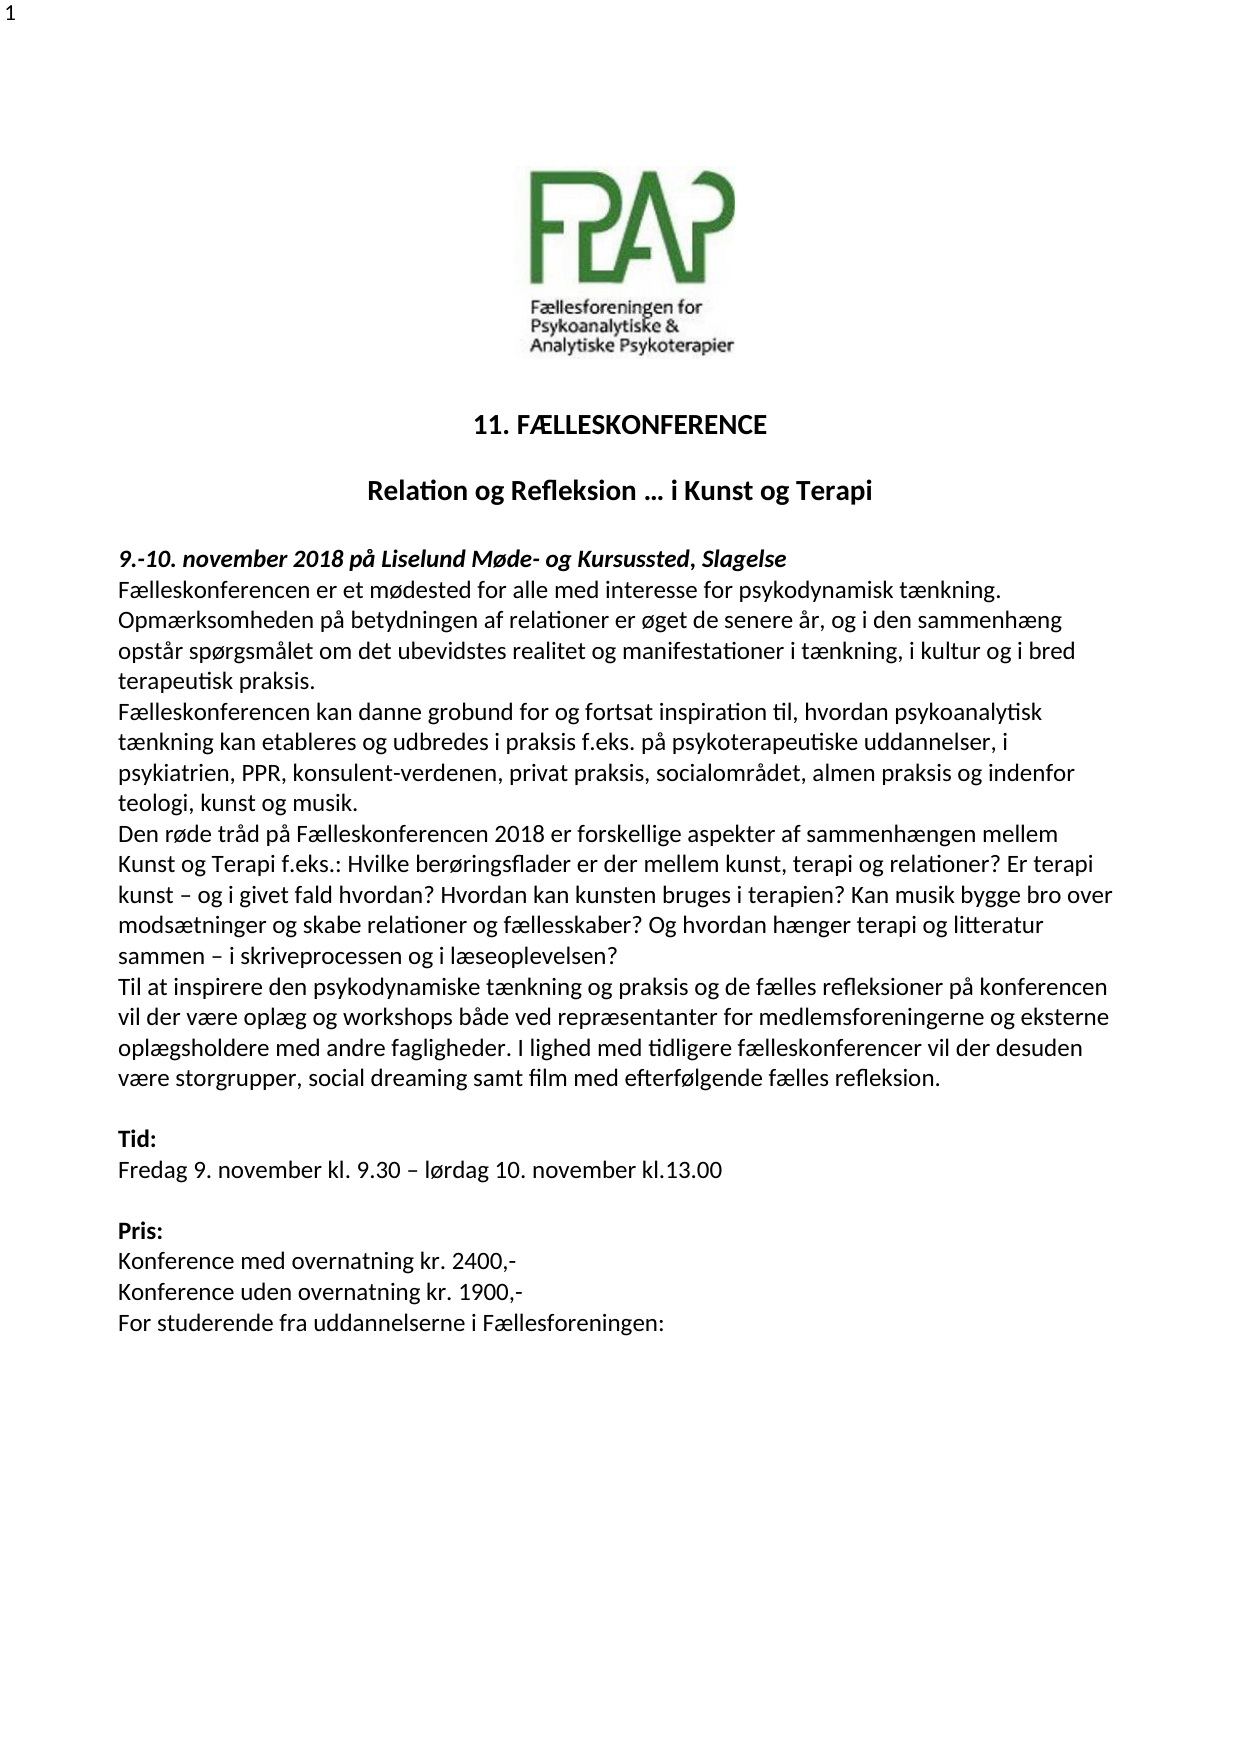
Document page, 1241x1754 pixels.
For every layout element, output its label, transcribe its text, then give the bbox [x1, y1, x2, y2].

text Konference med overnatning kr. 2400,- Konference uden overnatning kr. 1900,- [118, 1246, 524, 1307]
text Fælleskonferencen kan danne grobund for og fortsat inspiration til, hvordan psykoanalytisk tænkning kan etableres og udbredes i praksis f.eks. på psykoterapeutiske uddannelser, i psykiatrien, PPR, konsulent-verdenen, privat praksis, socialområdet, almen praksis og indenfor teologi, kunst og musik. [118, 696, 1078, 818]
text Den røde tråd på Fælleskonferencen 2018 er forskellige aspekter af sammenhængen mellem Kunst og Terapi f.eks.: Hvilke berøringsflader er der mellem kunst, terapi og relationer? Er terapi kunst – og i givet fald hvordan? Hvordan kan kunsten bruges i terapien? Kan musik bygge bro over modsætninger og skabe relationer og fællesskaber? Og hvordan hænger terapi og litteratur sammen – i skriveprocessen og i læseoplevelsen? [118, 818, 1115, 971]
text Pris: [118, 1215, 1132, 1246]
text Tid: [118, 1123, 1132, 1154]
text Til at inspirere den psykodynamiske tænkning og praksis og de fælles refleksioner på konferencen vil der være oplæg og workshops både ved repræsentanter for medlemsforeningerne og eksterne oplægsholdere med andre fagligheder. I lighed med tidligere fælleskonferencer vil der desuden være storgrupper, social dreaming samt film med efterfølgende fælles refleksion. [118, 971, 1115, 1093]
text 11. FÆLLESKONFERENCE [473, 406, 1132, 442]
text For studerende fra uddannelserne i Fællesforeningen: [118, 1307, 1132, 1337]
picture [514, 166, 735, 359]
text Fredag 9. november kl. 9.30 – lørdag 10. november kl.13.00 [118, 1154, 1132, 1184]
text 9.-10. november 2018 på Liselund Møde- og Kursussted, Slagelse [118, 543, 1132, 574]
text Relation og Refleksion … i Kunst og Terapi [365, 472, 875, 508]
text Fælleskonferencen er et mødested for alle med interesse for psykodynamisk tænkning. Opmærksomheden på betydningen af relationer er øget de senere år, og i den sammenhæng opstår spørgsmålet om det ubevidstes realitet og manifestationer i tænkning, i kultur og i bred terapeutisk praksis. [118, 574, 1079, 696]
